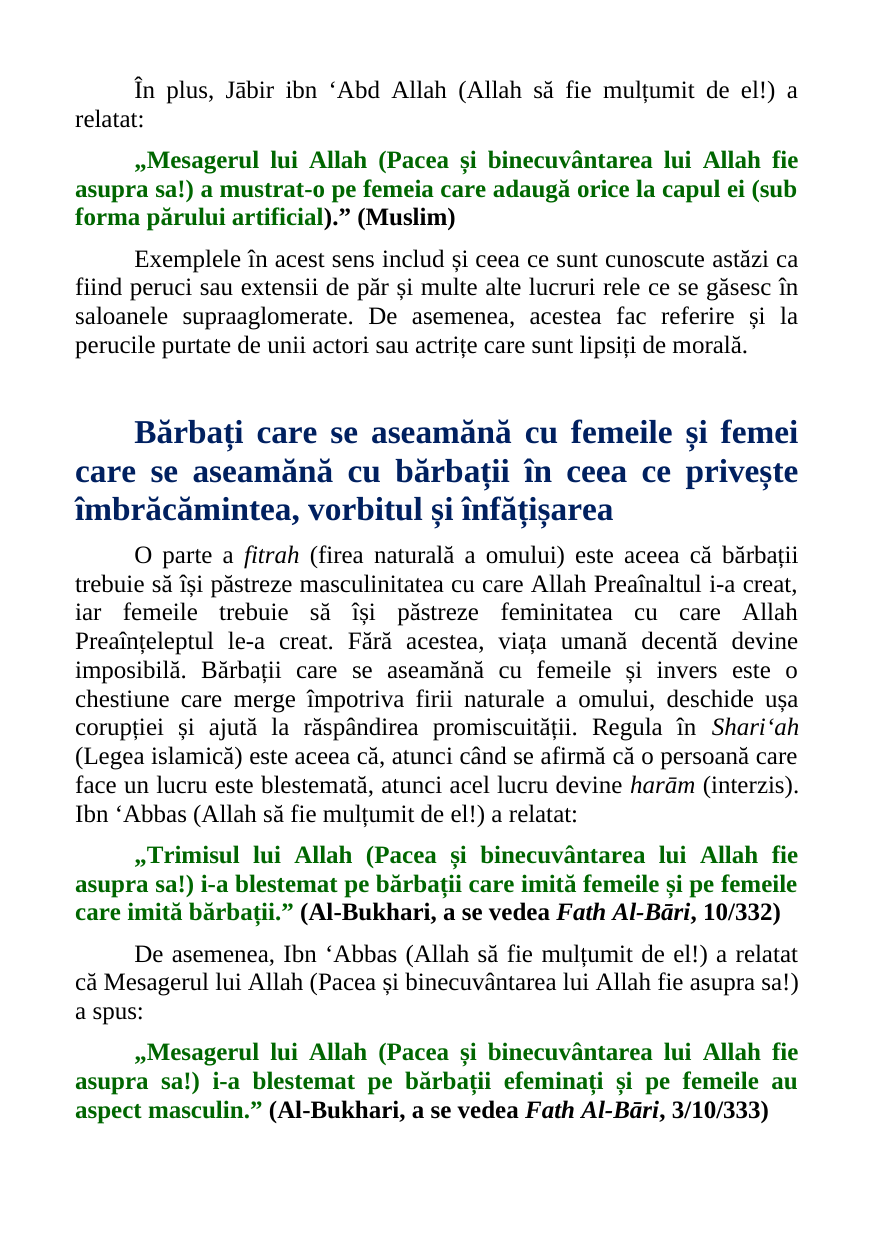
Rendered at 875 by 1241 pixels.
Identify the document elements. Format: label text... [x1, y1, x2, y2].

text „Mesagerul lui Allah (Pacea și binecuvântarea lui Allah fie asupra sa!) i-a blestemat pe bărbații efeminați și pe femeile au aspect masculin.” (Al-Bukhari, a se vedea Fath Al-Bāri, 3/10/333) [75, 1037, 799, 1124]
text O parte a fitrah (firea naturală a omului) este aceea că bărbații trebuie să își păstreze masculinitatea cu care Allah Preaînaltul i-a creat, iar femeile trebuie să își păstreze feminitatea cu care Allah Preaînțeleptul le-a creat. Fără acestea, viața umană decentă devine imposibilă. Bărbații care se aseamănă cu femeile și invers este o chestiune care merge împotriva firii naturale a omului, deschide ușa corupției și ajută la răspândirea promiscuității. Regula în Shari‘ah (Legea islamică) este aceea că, atunci când se afirmă că o persoană care face un lucru este blestemată, atunci acel lucru devine harām (interzis). Ibn ‘Abbas (Allah să fie mulțumit de el!) a relatat: [75, 540, 799, 827]
text Bărbați care se aseamănă cu femeile și femei care se aseamănă cu bărbații în ceea ce privește îmbrăcămintea, vorbitul și înfățișarea [75, 412, 799, 527]
text „Mesagerul lui Allah (Pacea și binecuvântarea lui Allah fie asupra sa!) a mustrat-o pe femeia care adaugă orice la capul ei (sub forma părului artificial).” (Muslim) [75, 145, 799, 231]
text În plus, Jābir ibn ‘Abd Allah (Allah să fie mulțumit de el!) a relatat: [75, 75, 799, 132]
text „Trimisul lui Allah (Pacea și binecuvântarea lui Allah fie asupra sa!) i-a blestemat pe bărbații care imită femeile și pe femeile care imită bărbații.” (Al-Bukhari, a se vedea Fath Al-Bāri, 10/332) [75, 840, 799, 926]
text De asemenea, Ibn ‘Abbas (Allah să fie mulțumit de el!) a relatat că Mesagerul lui Allah (Pacea și binecuvântarea lui Allah fie asupra sa!) a spus: [75, 939, 799, 1025]
text Exemplele în acest sens includ și ceea ce sunt cunoscute astăzi ca fiind peruci sau extensii de păr și multe alte lucruri rele ce se găsesc în saloanele supraaglomerate. De asemenea, acestea fac referire și la perucile purtate de unii actori sau actrițe care sunt lipsiți de morală. [75, 244, 799, 359]
